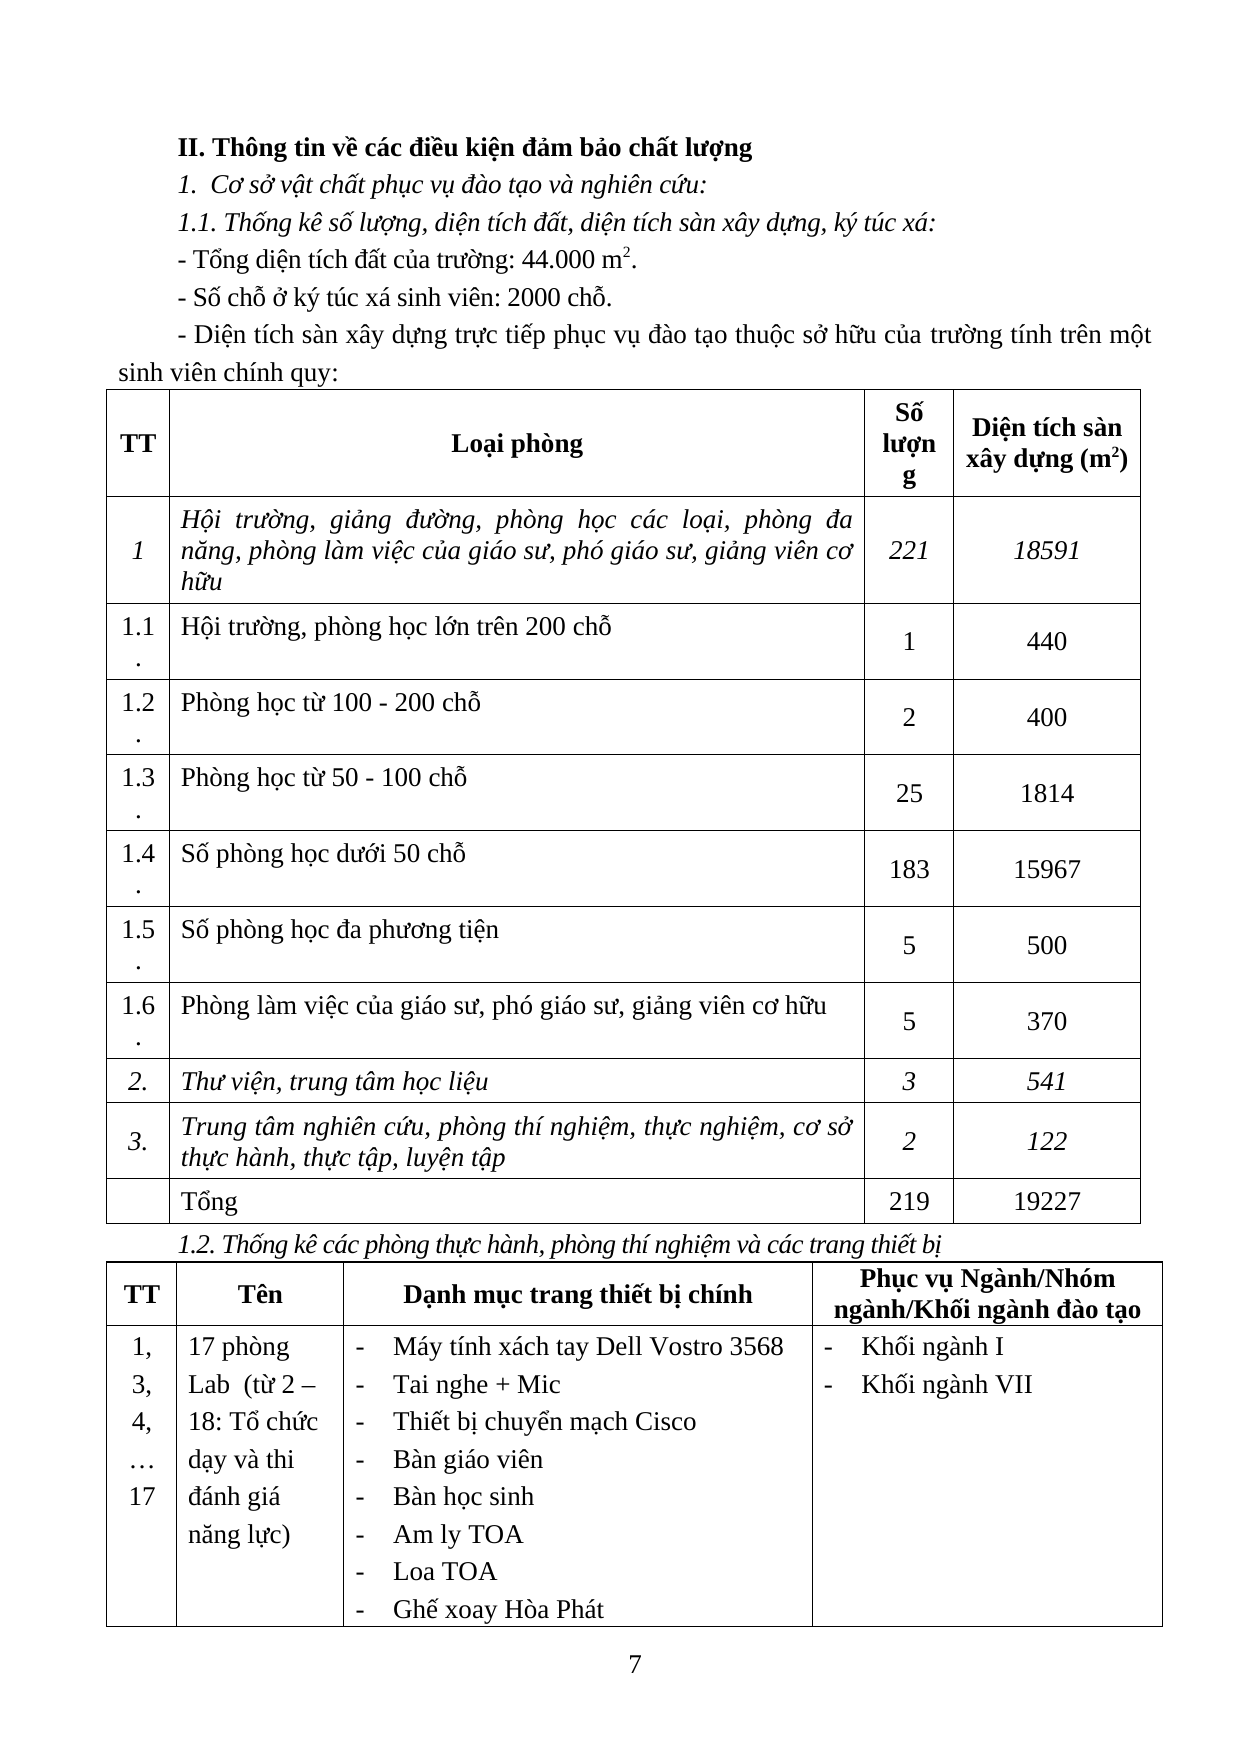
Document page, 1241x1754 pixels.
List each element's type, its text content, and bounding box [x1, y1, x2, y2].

table_cell 2 [865, 680, 953, 754]
table_cell 122 [954, 1103, 1140, 1178]
table_cell 18591 [954, 497, 1140, 603]
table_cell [177, 1326, 343, 1626]
table_cell Số phòng học đa phương tiện [170, 907, 864, 982]
table_cell 2 [865, 1103, 953, 1178]
table_cell 183 [865, 831, 953, 906]
table_cell 500 [954, 907, 1140, 982]
table_cell 1814 [954, 755, 1140, 830]
table_cell 1.6. [107, 983, 169, 1058]
table_cell Số phòng học dưới 50 chỗ [170, 831, 864, 906]
table_cell 25 [865, 755, 953, 830]
table_cell 1.1. [107, 604, 169, 678]
table_cell Phòng làm việc của giáo sư, phó giáo sư, giảng viên cơ hữu [170, 983, 864, 1058]
table_header TT [107, 390, 169, 496]
table_cell 370 [954, 983, 1140, 1058]
table_cell Thư viện, trung tâm học liệu [170, 1059, 864, 1102]
table_cell 15967 [954, 831, 1140, 906]
table_cell 19227 [954, 1179, 1140, 1223]
table_cell 2. [107, 1059, 169, 1102]
table_cell Phòng học từ 100 - 200 chỗ [170, 680, 864, 754]
table_cell Phòng học từ 50 - 100 chỗ [170, 755, 864, 830]
table_cell Hội trường, giảng đường, phòng học các loại, phòng đa năng, phòng làm việc của giáo sư, phó giáo sư, giảng viên cơ hữu [170, 497, 864, 603]
text 1.1. Thống kê số lượng, diện tích đất, diện tích sàn xây dựng, ký túc xá: [118, 201, 1152, 239]
text 1. Cơ sở vật chất phục vụ đào tạo và nghiên cứu: [118, 164, 1152, 201]
text II. Thông tin về các điều kiện đảm bảo chất lượng [118, 126, 1152, 164]
table_cell Trung tâm nghiên cứu, phòng thí nghiệm, thực nghiệm, cơ sở thực hành, thực tập, luyện tập [170, 1103, 864, 1178]
table_cell 3 [865, 1059, 953, 1102]
table_cell Khối ngành I Khối ngành VII [813, 1326, 1162, 1626]
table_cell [344, 1326, 812, 1626]
text - Tổng diện tích đất của trường: 44.000 m2. [118, 239, 1152, 276]
table_header Diện tích sàn xây dựng (m2) [954, 390, 1140, 496]
table_cell 1 [107, 497, 169, 603]
table_header Phục vụ Ngành/Nhóm ngành/Khối ngành đào tạo [813, 1263, 1162, 1325]
table_cell 400 [954, 680, 1140, 754]
table_header Dạnh mục trang thiết bị chính [344, 1263, 812, 1325]
text - Số chỗ ở ký túc xá sinh viên: 2000 chỗ. [118, 276, 1152, 314]
table_cell Hội trường, phòng học lớn trên 200 chỗ [170, 604, 864, 678]
table_cell 541 [954, 1059, 1140, 1102]
table_cell 1.3. [107, 755, 169, 830]
table_cell [107, 1179, 169, 1223]
table_cell 219 [865, 1179, 953, 1223]
table_cell 5 [865, 907, 953, 982]
table_cell 5 [865, 983, 953, 1058]
table_cell 3. [107, 1103, 169, 1178]
table_header TT [107, 1263, 176, 1325]
table_cell 1.5. [107, 907, 169, 982]
text 1.2. Thống kê các phòng thực hành, phòng thí nghiệm và các trang thiết bị [118, 1224, 1152, 1261]
text - Diện tích sàn xây dựng trực tiếp phục vụ đào tạo thuộc sở hữu của trường tính trên một sinh viên chính quy: [118, 314, 1152, 389]
table_cell 1.2. [107, 680, 169, 754]
table_cell Tổng [170, 1179, 864, 1223]
table_cell 1, 3, 4,… 17 [107, 1326, 176, 1626]
table_header Số lượng [865, 390, 953, 496]
table_header Loại phòng [170, 390, 864, 496]
table_cell 1.4. [107, 831, 169, 906]
table_cell 1 [865, 604, 953, 678]
table_cell 440 [954, 604, 1140, 678]
table_header Tên [177, 1263, 343, 1325]
table_cell 221 [865, 497, 953, 603]
